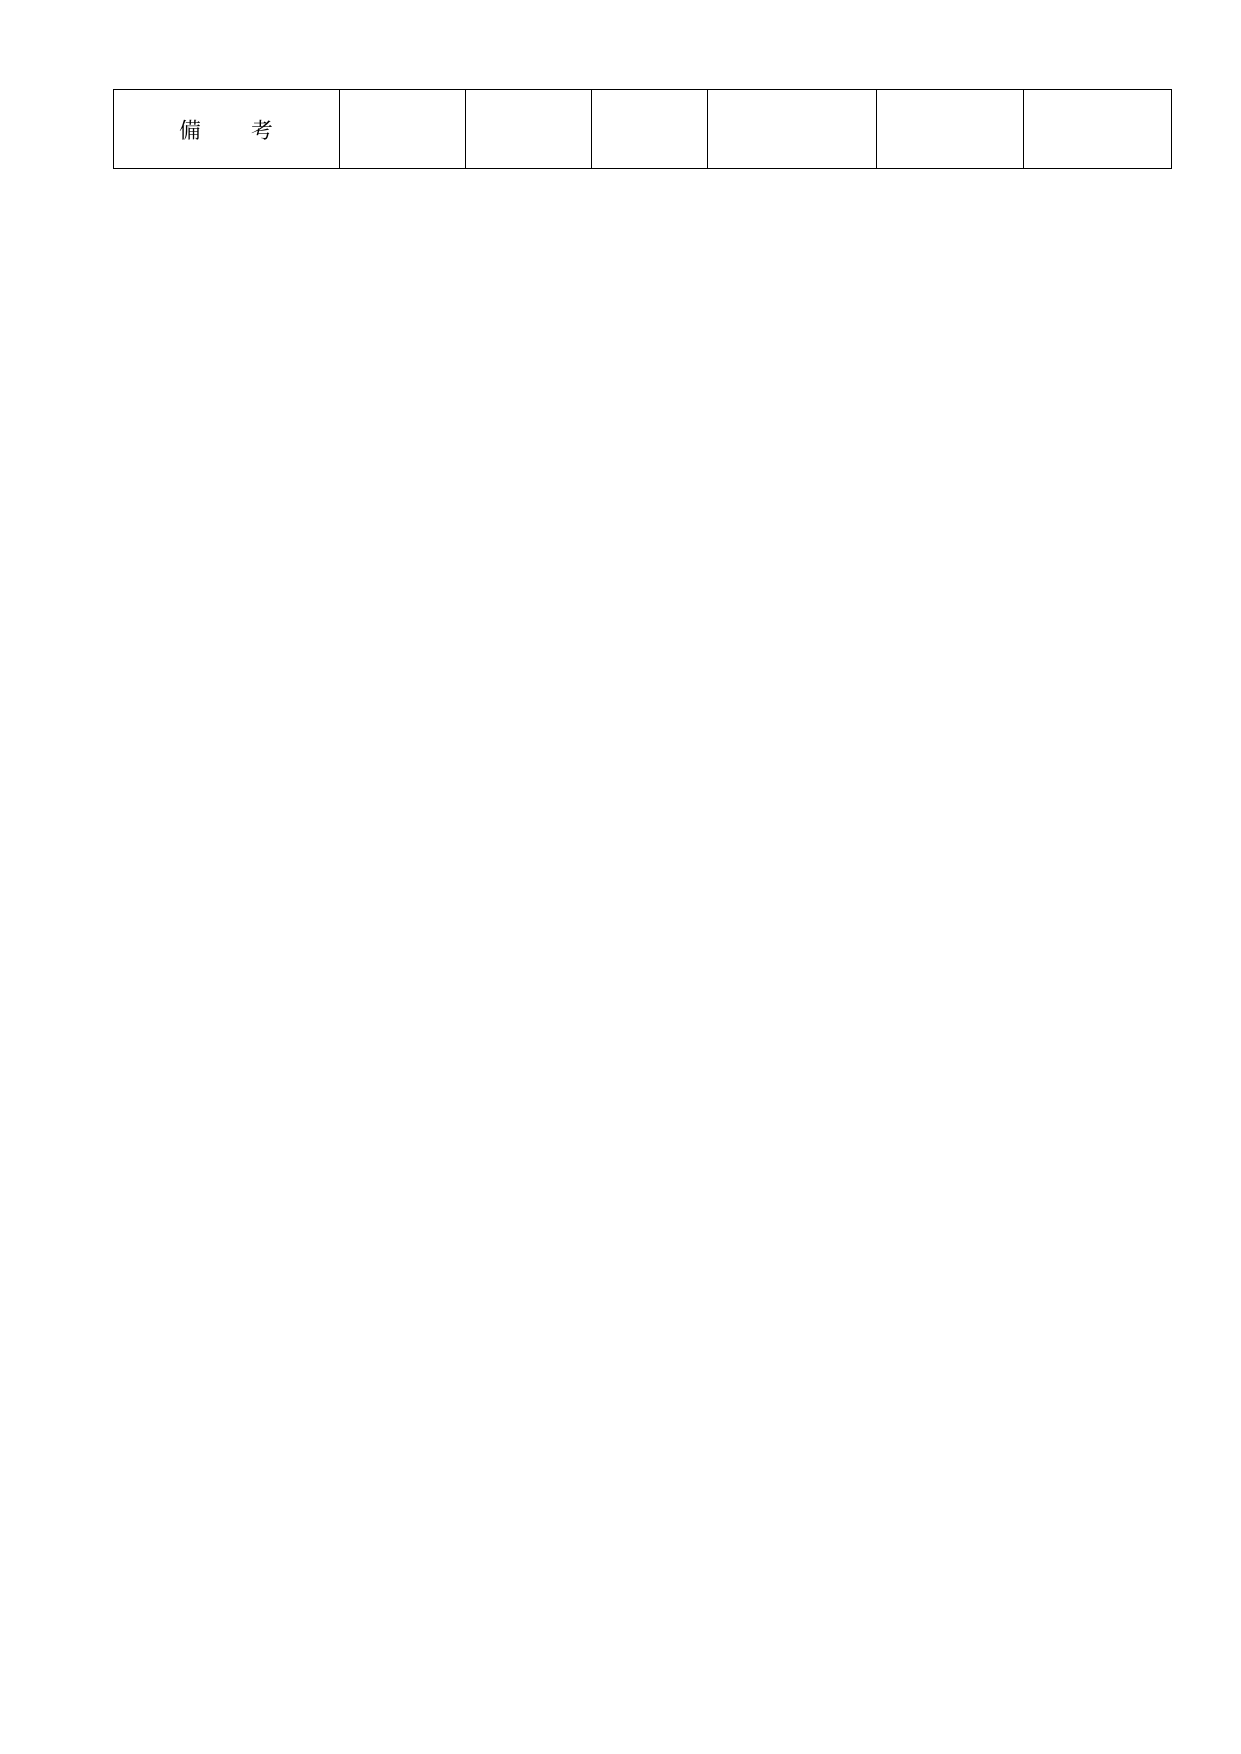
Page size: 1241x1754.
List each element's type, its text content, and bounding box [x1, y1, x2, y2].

table_cell [708, 90, 876, 168]
table_cell [340, 90, 465, 168]
table_cell [877, 90, 1023, 168]
table_cell [1024, 90, 1171, 168]
table_cell 備 考 [114, 90, 339, 168]
table_cell [592, 90, 707, 168]
table_cell [466, 90, 591, 168]
